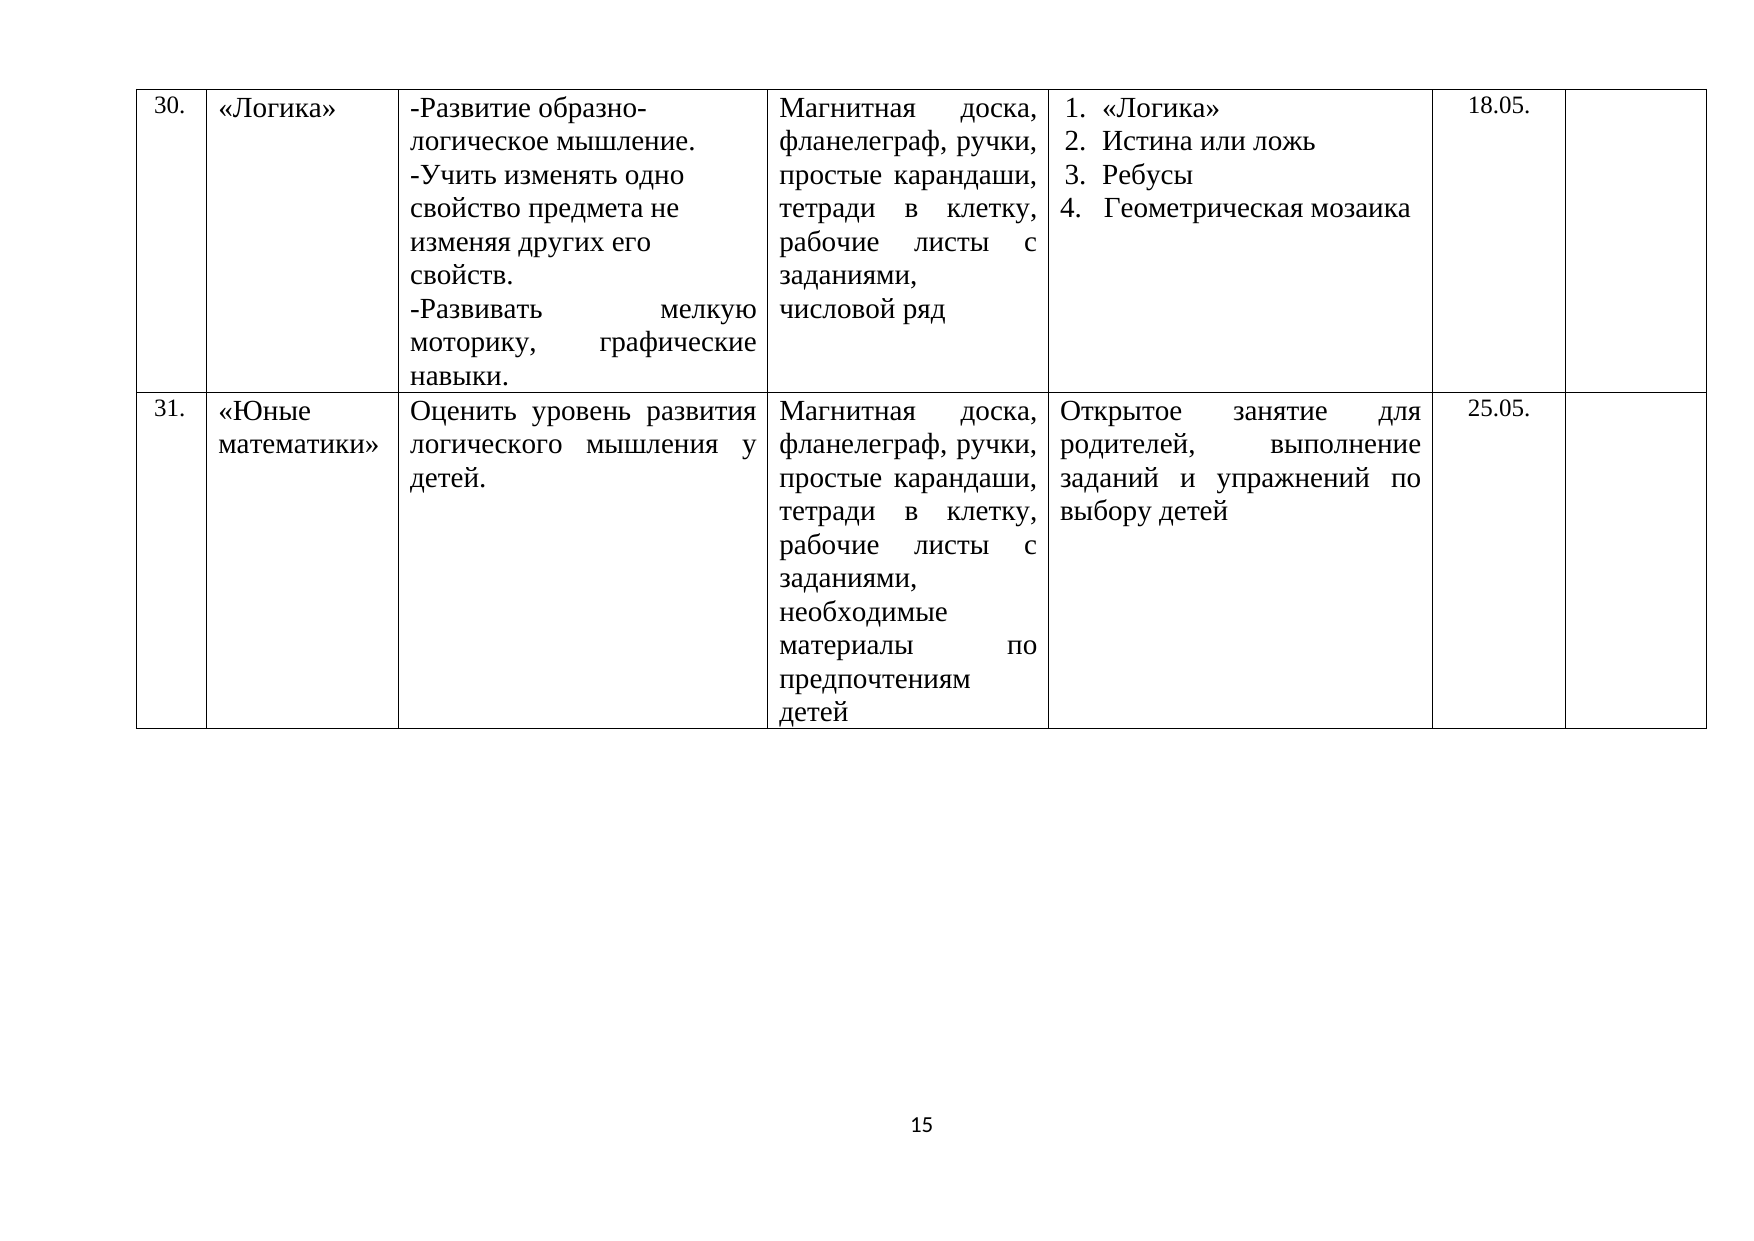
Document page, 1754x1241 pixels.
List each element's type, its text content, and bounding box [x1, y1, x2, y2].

table_cell Открытое занятие для родителей, выполнение заданий и упражнений по выбору детей [1049, 393, 1432, 728]
table_cell 18.05. [1433, 90, 1565, 392]
table_cell Магнитная доска, фланелеграф, ручки, простые карандаши, тетради в клетку, рабочие листы с заданиями, числовой ряд [768, 90, 1048, 392]
table_cell [137, 393, 206, 728]
table_cell «Юные математики» [207, 393, 398, 728]
table_cell [137, 90, 206, 392]
table_cell Магнитная доска, фланелеграф, ручки, простые карандаши, тетради в клетку, рабочие листы с заданиями, необходимые материалы по предпочтениям детей [768, 393, 1048, 728]
table_cell [1566, 90, 1706, 392]
table_cell [1566, 393, 1706, 728]
table_cell 25.05. [1433, 393, 1565, 728]
table_cell Оценить уровень развития логического мышления у детей. [399, 393, 767, 728]
table_cell «Логика» [207, 90, 398, 392]
table_cell -Развитие образно-логическое мышление. -Учить изменять одно свойство предмета не изменяя других его свойств. -Развивать мелкую моторику, графические навыки. [399, 90, 767, 392]
table_cell «Логика» Истина или ложь Ребусы 4. Геометрическая мозаика [1049, 90, 1432, 392]
